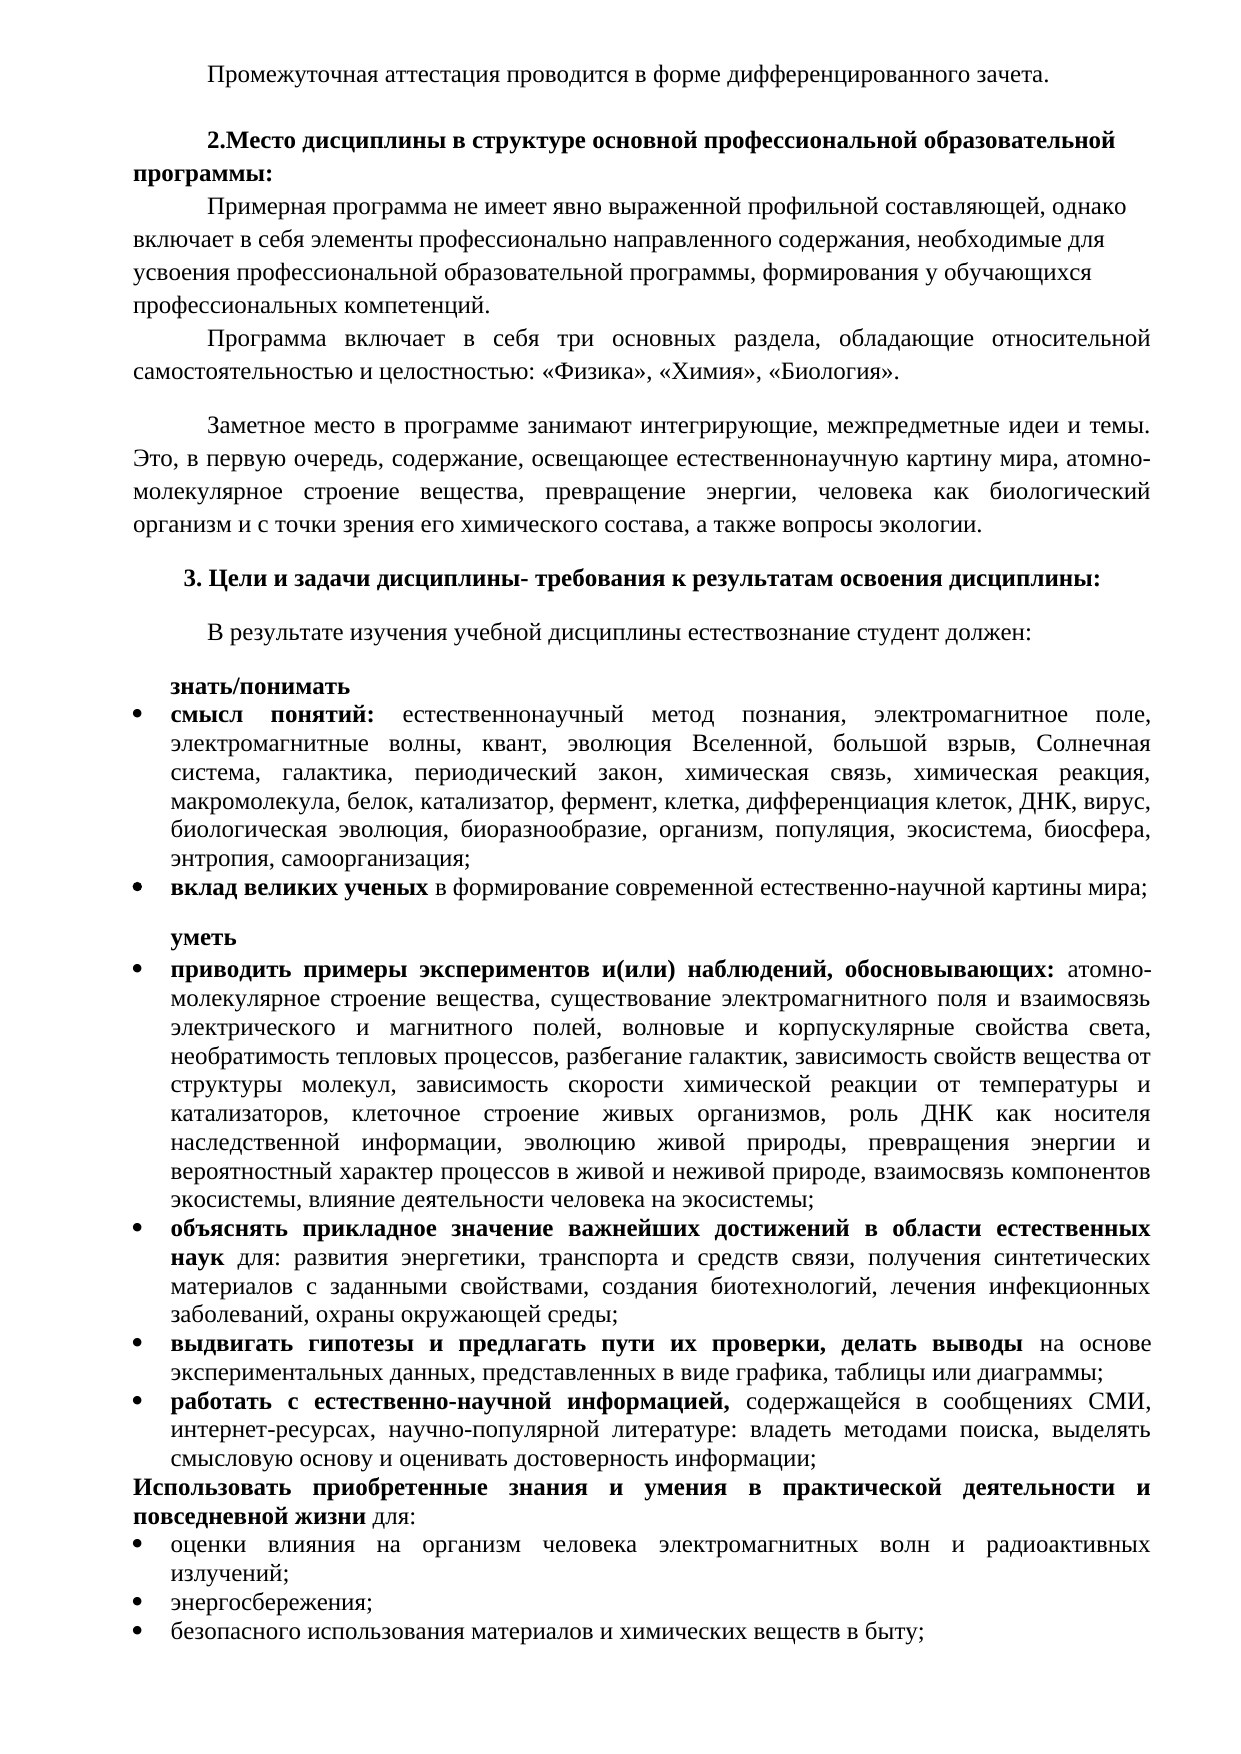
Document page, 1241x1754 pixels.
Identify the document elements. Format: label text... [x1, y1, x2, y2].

text В результате изучения учебной дисциплины естествознание студент должен: [133, 617, 1152, 646]
text Программа включает в себя три основных раздела, обладающие относительной самостоятельностью и целостностью: «Физика», «Химия», «Биология». [133, 323, 1152, 385]
text Использовать приобретенные знания и умения в практической деятельности и повседневной жизни для: [133, 1472, 1152, 1529]
text Промежуточная аттестация проводится в форме дифференцированного зачета. [133, 59, 1152, 88]
list вклад великих ученых в формирование современной естественно-научной картины мира; [133, 872, 1152, 901]
list работать с естественно-научной информацией, содержащейся в сообщениях СМИ, интернет-ресурсах, научно-популярной литературе: владеть методами поиска, выделять смысловую основу и оценивать достоверность информации; [133, 1386, 1152, 1472]
list энергосбережения; [133, 1587, 1152, 1616]
list смысл понятий: естественнонаучный метод познания, электромагнитное поле, электромагнитные волны, квант, эволюция Вселенной, большой взрыв, Солнечная система, галактика, периодический закон, химическая связь, химическая реакция, макромолекула, белок, катализатор, фермент, клетка, дифференциация клеток, ДНК, вирус, биологическая эволюция, биоразнообразие, организм, популяция, экосистема, биосфера, энтропия, самоорганизация; [133, 699, 1152, 872]
list оценки влияния на организм человека электромагнитных волн и радиоактивных излучений; [133, 1529, 1152, 1587]
text 2.Место дисциплины в структуре основной профессиональной образовательной программы: [133, 125, 1152, 187]
list объяснять прикладное значение важнейших достижений в области естественных наук для: развития энергетики, транспорта и средств связи, получения синтетических материалов с заданными свойствами, создания биотехнологий, лечения инфекционных заболеваний, охраны окружающей среды; [133, 1213, 1152, 1328]
text Примерная программа не имеет явно выраженной профильной составляющей, однако включает в себя элементы профессионально направленного содержания, необходимые для усвоения профессиональной образовательной программы, формирования у обучающихся профессиональных компетенций. [133, 191, 1152, 319]
text Заметное место в программе занимают интегрирующие, межпредметные идеи и темы. Это, в первую очередь, содержание, освещающее естественнонаучную картину мира, атомно-молекулярное строение вещества, превращение энергии, человека как биологический организм и с точки зрения его химического состава, а также вопросы экологии. [133, 410, 1152, 538]
subtitle уметь [133, 922, 1152, 950]
text 3. Цели и задачи дисциплины- требования к результатам освоения дисциплины: [133, 563, 1152, 592]
list безопасного использования материалов и химических веществ в быту; [133, 1616, 1152, 1644]
list выдвигать гипотезы и предлагать пути их проверки, делать выводы на основе экспериментальных данных, представленных в виде графика, таблицы или диаграммы; [133, 1328, 1152, 1386]
text знать/понимать [133, 671, 1152, 699]
list приводить примеры экспериментов и(или) наблюдений, обосновывающих: атомно-молекулярное строение вещества, существование электромагнитного поля и взаимосвязь электрического и магнитного полей, волновые и корпускулярные свойства света, необратимость тепловых процессов, разбегание галактик, зависимость свойств вещества от структуры молекул, зависимость скорости химической реакции от температуры и катализаторов, клеточное строение живых организмов, роль ДНК как носителя наследственной информации, эволюцию живой природы, превращения энергии и вероятностный характер процессов в живой и неживой природе, взаимосвязь компонентов экосистемы, влияние деятельности человека на экосистемы; [133, 954, 1152, 1213]
